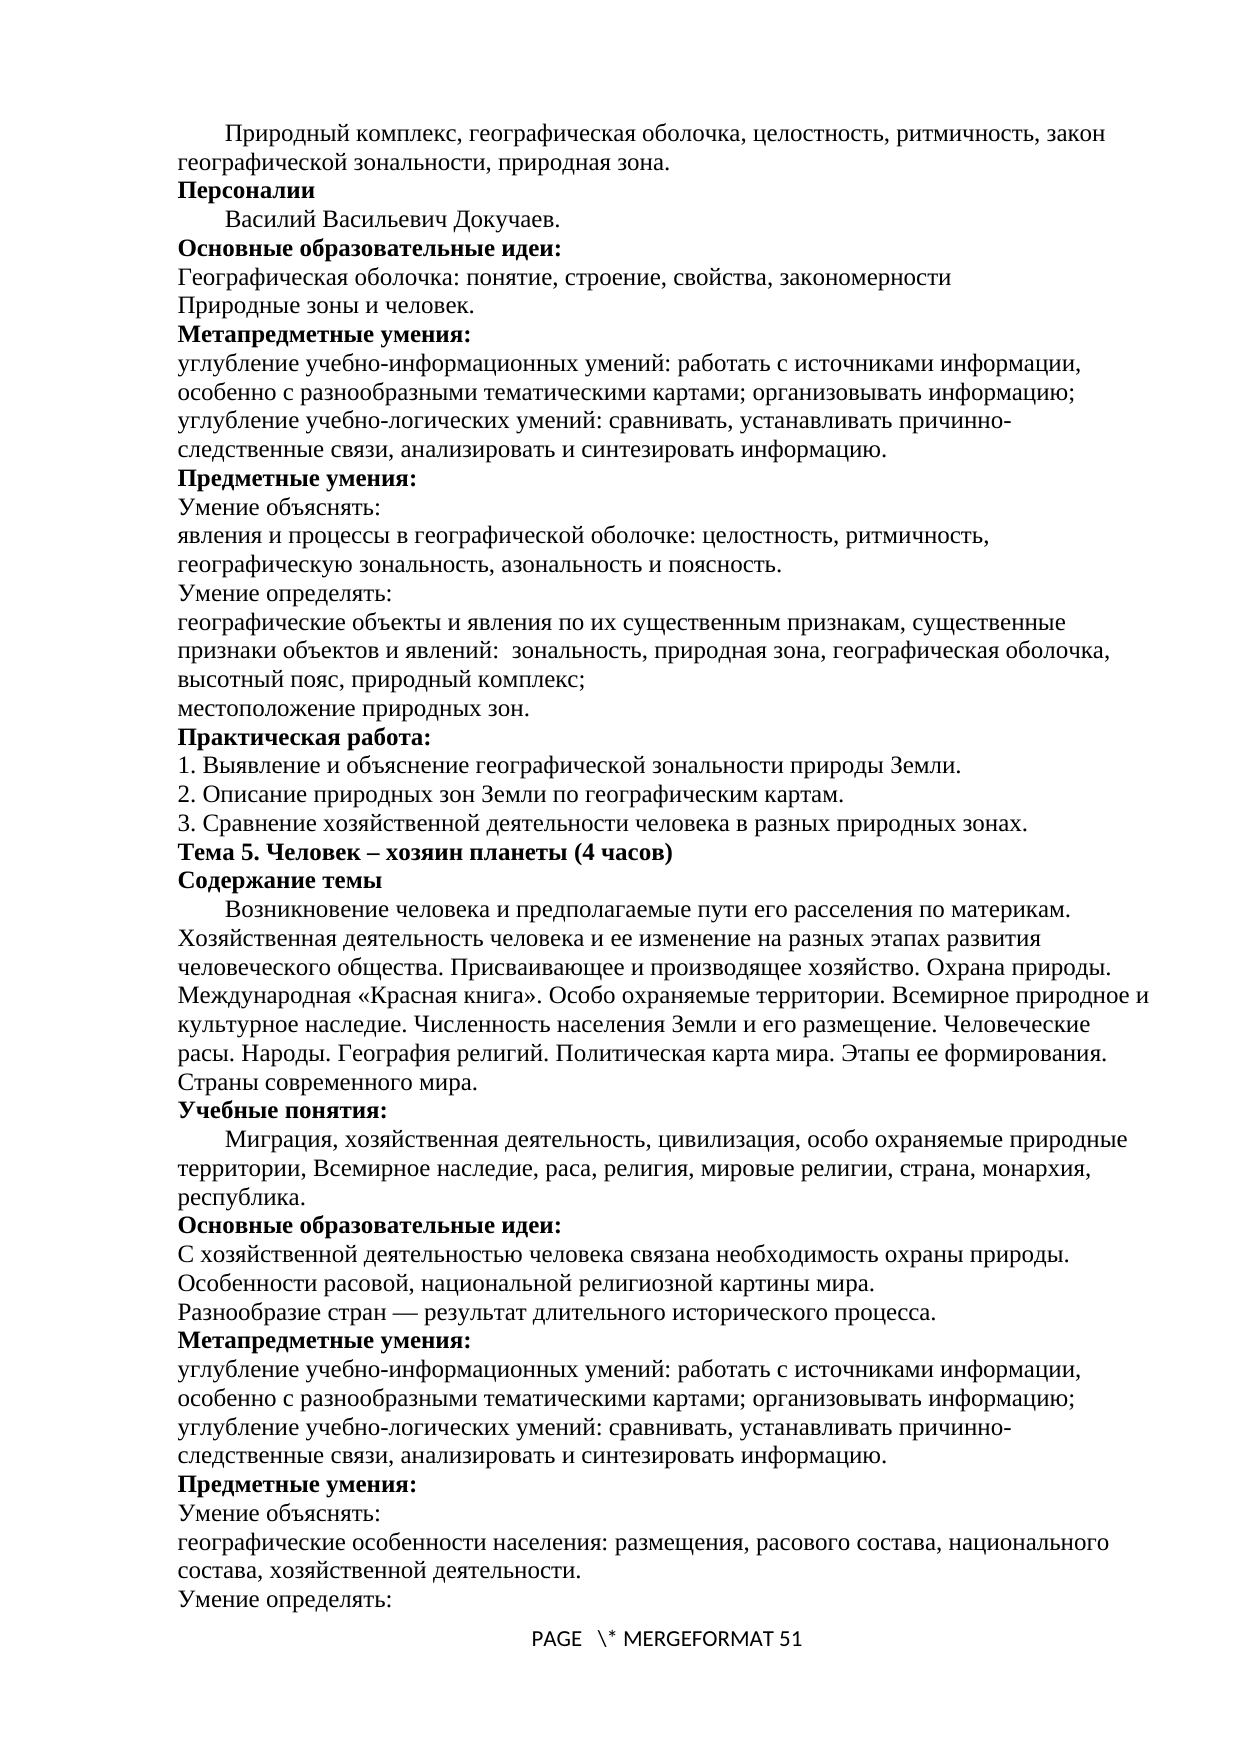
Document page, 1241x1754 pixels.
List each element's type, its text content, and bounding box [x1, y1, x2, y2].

text углубление учебно-информационных умений: работать с источниками информации, особенно с разнообразными тематическими картами; организовывать информацию; [177, 348, 1152, 406]
text С хозяйственной деятельностью человека связана необходимость охраны природы. [177, 1239, 1152, 1268]
text географические объекты и явления по их существенным признакам, существенные признаки объектов и явлений: зональность, природная зона, географическая оболочка, высотный пояс, природный комплекс; [177, 607, 1152, 693]
text Тема 5. Человек – хозяин планеты (4 часов) [177, 837, 1152, 866]
text Метапредметные умения: [177, 1326, 1152, 1354]
text Основные образовательные идеи: [177, 1211, 1152, 1239]
text Метапредметные умения: [177, 319, 1152, 348]
text Умение объяснять: [177, 1498, 1152, 1527]
text 1. Выявление и объяснение географической зональности природы Земли. [177, 751, 1152, 779]
text Практическая работа: [177, 722, 1152, 751]
text Миграция, хозяйственная деятельность, цивилизация, особо охраняемые природные территории, Всемирное наследие, раса, религия, мировые религии, страна, монархия, республика. [177, 1124, 1152, 1211]
text географические особенности населения: размещения, расового состава, национального состава, хозяйственной деятельности. [177, 1527, 1152, 1584]
text Особенности расовой, национальной религиозной картины мира. [177, 1268, 1152, 1297]
text Умение объяснять: [177, 492, 1152, 521]
text Предметные умения: [177, 1469, 1152, 1498]
text углубление учебно-логических умений: сравнивать, устанавливать причинно-следственные связи, анализировать и синтезировать информацию. [177, 1412, 1152, 1469]
text Возникновение человека и предполагаемые пути его расселения по материкам. Хозяйственная деятельность человека и ее изменение на разных этапах развития человеческого общества. Присваивающее и производящее хозяйство. Охрана природы. Международная «Красная книга». Особо охраняемые территории. Всемирное природное и культурное наследие. Численность населения Земли и его размещение. Человеческие расы. Народы. География религий. Политическая карта мира. Этапы ее формирования. Страны современного мира. [177, 894, 1154, 1096]
text углубление учебно-информационных умений: работать с источниками информации, особенно с разнообразными тематическими картами; организовывать информацию; [177, 1354, 1152, 1412]
text углубление учебно-логических умений: сравнивать, устанавливать причинно-следственные связи, анализировать и синтезировать информацию. [177, 406, 1152, 463]
text местоположение природных зон. [177, 693, 1152, 722]
text Природный комплекс, географическая оболочка, целостность, ритмичность, закон географической зональности, природная зона. [177, 118, 1152, 176]
text Умение определять: [177, 1584, 1152, 1613]
text Разнообразие стран — результат длительного исторического процесса. [177, 1297, 1152, 1326]
text 2. Описание природных зон Земли по географическим картам. [177, 779, 1152, 808]
text Основные образовательные идеи: [177, 233, 1152, 262]
text Персоналии [177, 176, 1152, 204]
text Природные зоны и человек. [177, 291, 1152, 319]
text Умение определять: [177, 578, 1152, 607]
text явления и процессы в географической оболочке: целостность, ритмичность, географическую зональность, азональность и поясность. [177, 521, 1152, 578]
text Предметные умения: [177, 463, 1152, 492]
text Содержание темы [177, 866, 1154, 894]
text Географическая оболочка: понятие, строение, свойства, закономерности [177, 262, 1152, 291]
text Василий Васильевич Докучаев. [177, 204, 1152, 233]
text Учебные понятия: [177, 1096, 1152, 1124]
text 3. Сравнение хозяйственной деятельности человека в разных природных зонах. [177, 808, 1152, 837]
